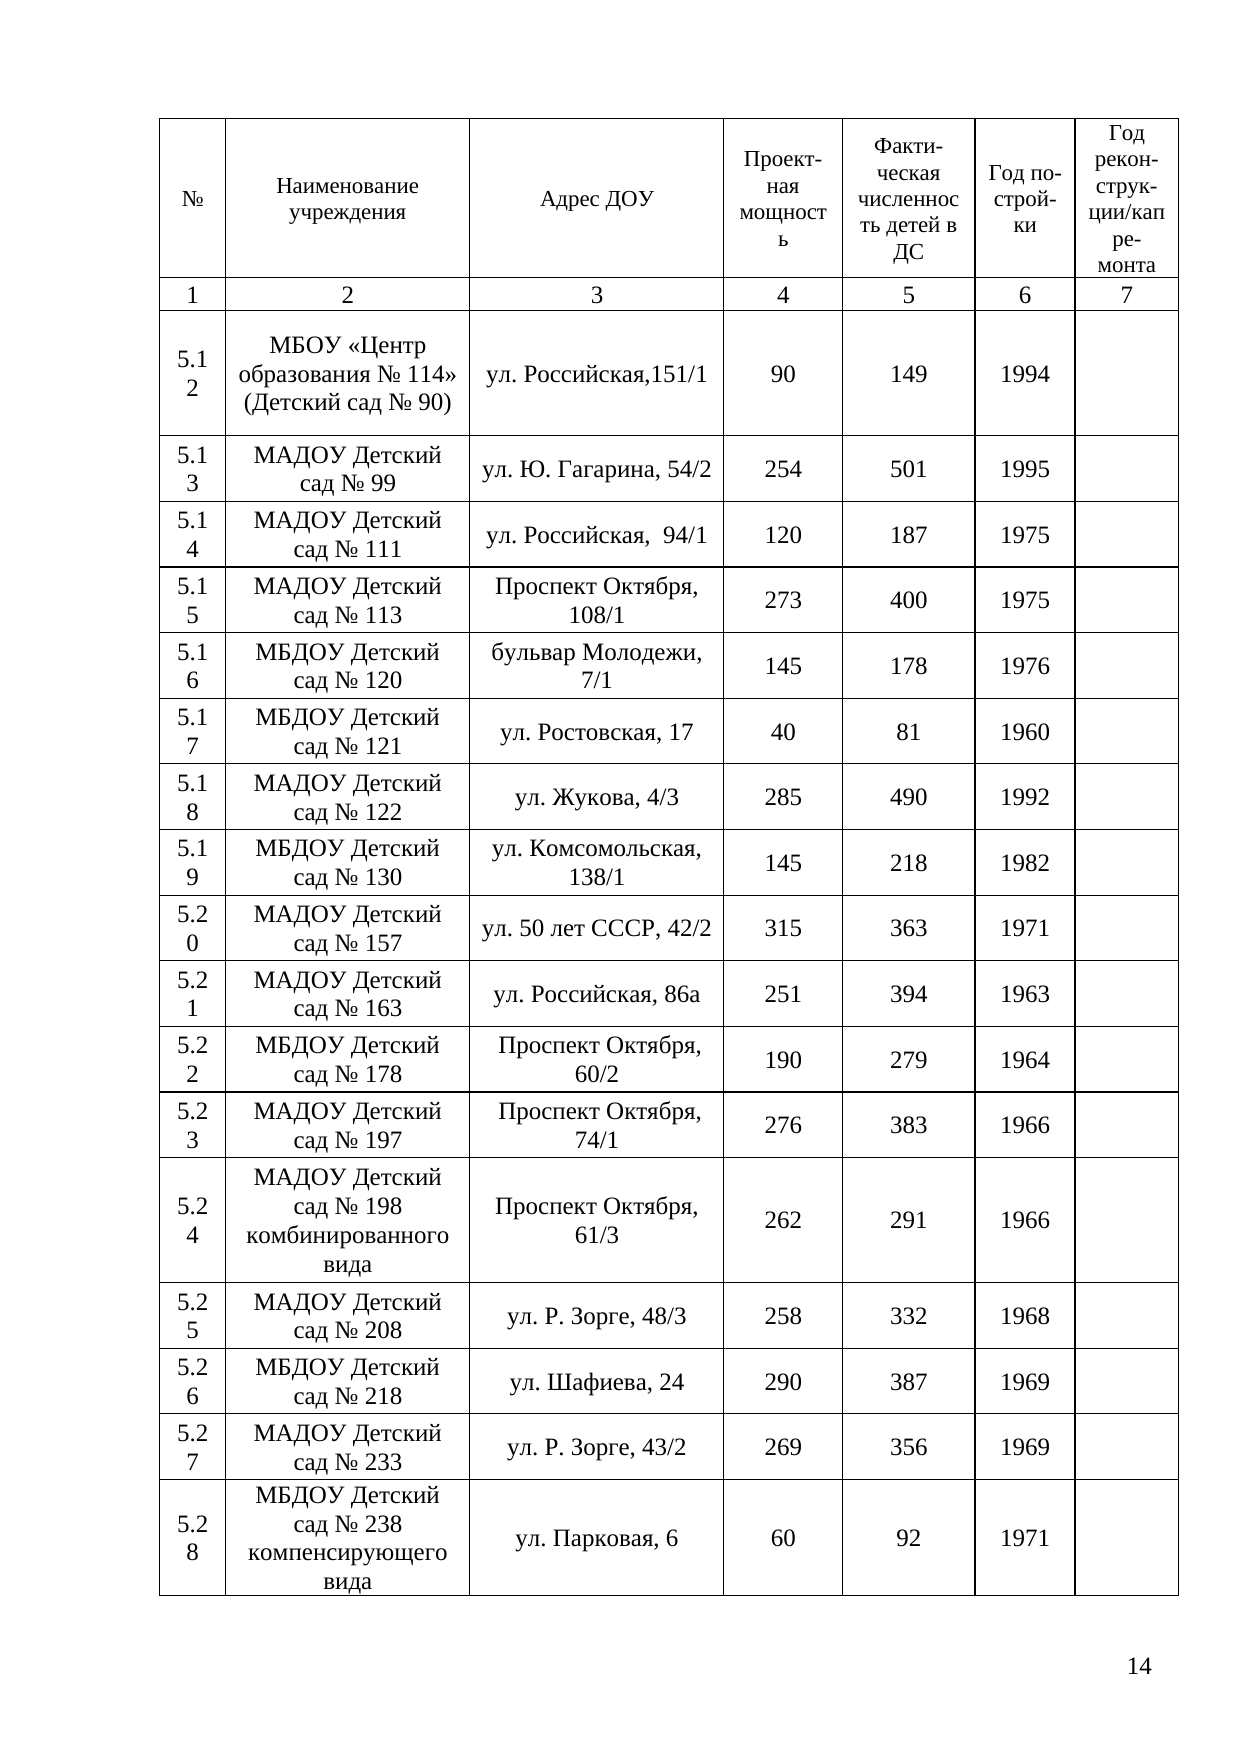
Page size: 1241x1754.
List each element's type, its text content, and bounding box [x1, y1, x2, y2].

table_cell [1076, 1027, 1178, 1091]
table_cell [1076, 961, 1178, 1026]
table_cell 1992 [976, 764, 1074, 829]
table_cell 1982 [976, 830, 1074, 894]
table_cell МАДОУ Детский сад № 208 [226, 1283, 469, 1348]
table_header Адрес ДОУ [470, 119, 723, 277]
table_cell 258 [724, 1283, 842, 1348]
table_cell 501 [843, 436, 974, 501]
table_cell 387 [843, 1349, 974, 1413]
table_cell 7 [1076, 278, 1178, 310]
table_cell 1969 [976, 1349, 1074, 1413]
table_cell МАДОУ Детский сад № 198 комбинированного вида [226, 1158, 469, 1282]
table_cell 5.26 [160, 1349, 225, 1413]
table_cell [1076, 1349, 1178, 1413]
table_cell [1076, 1414, 1178, 1479]
table_header Наименование учреждения [226, 119, 469, 277]
table_cell 5.21 [160, 961, 225, 1026]
table_cell 5.22 [160, 1027, 225, 1091]
table_cell ул. Р. Зорге, 48/3 [470, 1283, 723, 1348]
table_cell [1076, 896, 1178, 960]
table_cell 3 [470, 278, 723, 310]
table_cell ул. Жукова, 4/3 [470, 764, 723, 829]
table_cell 363 [843, 896, 974, 960]
table_cell ул. Российская,151/1 [470, 311, 723, 435]
table_cell 315 [724, 896, 842, 960]
table_cell [1076, 830, 1178, 894]
table_cell Проспект Октября, 74/1 [470, 1093, 723, 1157]
table_cell 178 [843, 633, 974, 698]
table_cell 1971 [976, 896, 1074, 960]
table_cell [1076, 764, 1178, 829]
table_cell МБДОУ Детский сад № 178 [226, 1027, 469, 1091]
table_cell 1968 [976, 1283, 1074, 1348]
table_cell 1966 [976, 1093, 1074, 1157]
table_cell 291 [843, 1158, 974, 1282]
table_cell 190 [724, 1027, 842, 1091]
table_header Факти- ческая численность детей в ДС [843, 119, 974, 277]
table_cell 5.15 [160, 568, 225, 632]
table_cell 5.18 [160, 764, 225, 829]
table_cell МАДОУ Детский сад № 157 [226, 896, 469, 960]
table_cell 1971 [976, 1480, 1074, 1595]
table_cell МАДОУ Детский сад № 197 [226, 1093, 469, 1157]
table_cell ул. 50 лет СCСР, 42/2 [470, 896, 723, 960]
table_cell ул. Р. Зорге, 43/2 [470, 1414, 723, 1479]
table_cell 4 [724, 278, 842, 310]
table_cell 2 [226, 278, 469, 310]
table_cell 81 [843, 699, 974, 763]
table_cell МБОУ «Центр образования № 114» (Детский сад № 90) [226, 311, 469, 435]
table_header Год по-строй-ки [976, 119, 1074, 277]
table_cell 5.12 [160, 311, 225, 435]
table_cell 90 [724, 311, 842, 435]
table_cell 1 [160, 278, 225, 310]
table_cell Проспект Октября, 61/3 [470, 1158, 723, 1282]
table_cell 332 [843, 1283, 974, 1348]
table_header № [160, 119, 225, 277]
table_cell [1076, 1093, 1178, 1157]
table_cell ул. Парковая, 6 [470, 1480, 723, 1595]
table_cell ул. Шафиева, 24 [470, 1349, 723, 1413]
table_cell 5.28 [160, 1480, 225, 1595]
table_cell [1076, 436, 1178, 501]
table_cell 279 [843, 1027, 974, 1091]
table_cell 269 [724, 1414, 842, 1479]
table_cell [1076, 311, 1178, 435]
table_cell [1076, 633, 1178, 698]
table_cell 60 [724, 1480, 842, 1595]
table_cell 145 [724, 830, 842, 894]
table_cell 218 [843, 830, 974, 894]
table_cell ул. Комсомольская, 138/1 [470, 830, 723, 894]
table_cell ул. Российская, 94/1 [470, 502, 723, 566]
table_cell [1076, 699, 1178, 763]
table_cell 285 [724, 764, 842, 829]
table_cell 92 [843, 1480, 974, 1595]
table_cell 5.16 [160, 633, 225, 698]
table_cell [1076, 1158, 1178, 1282]
table_cell бульвар Молодежи, 7/1 [470, 633, 723, 698]
table_cell 383 [843, 1093, 974, 1157]
table_cell 40 [724, 699, 842, 763]
table_cell 1995 [976, 436, 1074, 501]
table_cell 251 [724, 961, 842, 1026]
table_cell ул. Ю. Гагарина, 54/2 [470, 436, 723, 501]
table_cell МБДОУ Детский сад № 120 [226, 633, 469, 698]
table_cell 1975 [976, 568, 1074, 632]
table_cell 5.23 [160, 1093, 225, 1157]
table_cell 290 [724, 1349, 842, 1413]
table_cell МАДОУ Детский сад № 99 [226, 436, 469, 501]
table_cell [1076, 1283, 1178, 1348]
table_cell 400 [843, 568, 974, 632]
table_cell 356 [843, 1414, 974, 1479]
table_cell 149 [843, 311, 974, 435]
table_cell МБДОУ Детский сад № 130 [226, 830, 469, 894]
table_cell 5 [843, 278, 974, 310]
table_cell 262 [724, 1158, 842, 1282]
table_header Год рекон-струк-ции/капре- монта [1076, 119, 1178, 277]
table_cell 5.27 [160, 1414, 225, 1479]
table_header Проект- ная мощность [724, 119, 842, 277]
table_cell [1076, 502, 1178, 566]
table_cell МБДОУ Детский сад № 121 [226, 699, 469, 763]
table_cell 1969 [976, 1414, 1074, 1479]
table_cell МАДОУ Детский сад № 233 [226, 1414, 469, 1479]
table_cell 1976 [976, 633, 1074, 698]
table_cell 1966 [976, 1158, 1074, 1282]
table_cell 1960 [976, 699, 1074, 763]
table_cell 120 [724, 502, 842, 566]
table_cell Проспект Октября, 60/2 [470, 1027, 723, 1091]
table_cell 5.25 [160, 1283, 225, 1348]
table_cell 145 [724, 633, 842, 698]
table_cell 1963 [976, 961, 1074, 1026]
table_cell 254 [724, 436, 842, 501]
table_cell 5.24 [160, 1158, 225, 1282]
table_cell МБДОУ Детский сад № 238 компенсирующего вида [226, 1480, 469, 1595]
table_cell 5.14 [160, 502, 225, 566]
table_cell 6 [976, 278, 1074, 310]
table_cell МАДОУ Детский сад № 111 [226, 502, 469, 566]
table_cell 490 [843, 764, 974, 829]
table_cell 276 [724, 1093, 842, 1157]
table_cell [1076, 1480, 1178, 1595]
table_cell 5.17 [160, 699, 225, 763]
table_cell ул. Российская, 86а [470, 961, 723, 1026]
table_cell 5.20 [160, 896, 225, 960]
table_cell МАДОУ Детский сад № 122 [226, 764, 469, 829]
table_cell 5.13 [160, 436, 225, 501]
table_cell 5.19 [160, 830, 225, 894]
table_cell 394 [843, 961, 974, 1026]
table_cell Проспект Октября, 108/1 [470, 568, 723, 632]
table_cell МАДОУ Детский сад № 113 [226, 568, 469, 632]
table_cell МБДОУ Детский сад № 218 [226, 1349, 469, 1413]
table_cell ул. Ростовская, 17 [470, 699, 723, 763]
table_cell МАДОУ Детский сад № 163 [226, 961, 469, 1026]
table_cell 1994 [976, 311, 1074, 435]
table_cell 273 [724, 568, 842, 632]
table_cell 1975 [976, 502, 1074, 566]
table_cell 1964 [976, 1027, 1074, 1091]
table_cell 187 [843, 502, 974, 566]
table_cell [1076, 568, 1178, 632]
